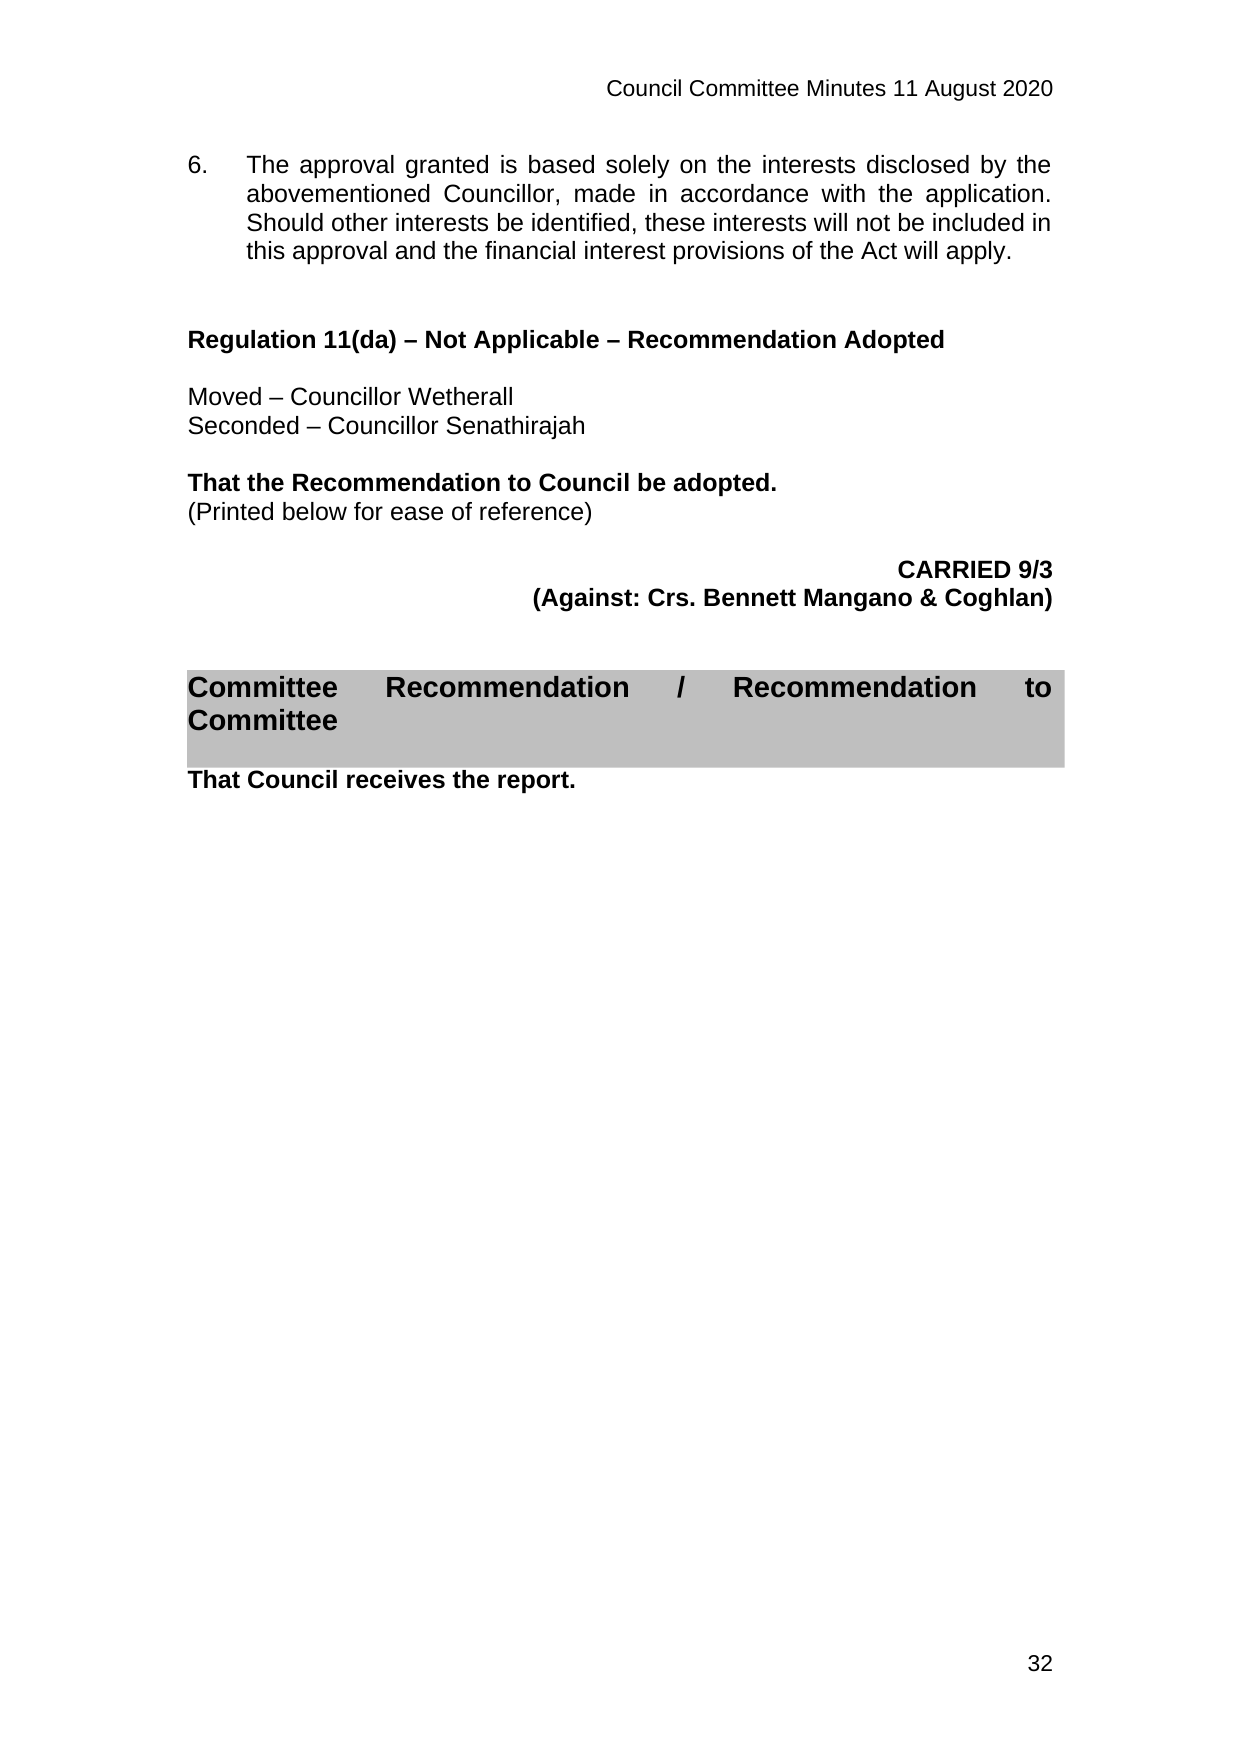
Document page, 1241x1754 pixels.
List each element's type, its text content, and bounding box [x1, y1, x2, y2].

text Moved – Councillor Wetherall [187, 382, 1053, 411]
text CARRIED 9/3 [187, 554, 1053, 583]
text (Against: Crs. Bennett Mangano & Coghlan) [187, 583, 1053, 612]
text That Council receives the report. [187, 765, 1053, 794]
text That the Recommendation to Council be adopted. [187, 468, 1053, 497]
text Regulation 11(da) – Not Applicable – Recommendation Adopted [187, 324, 1053, 353]
text Committee Recommendation / Recommendation to Committee [187, 669, 1053, 737]
text (Printed below for ease of reference) [187, 497, 1053, 526]
list The approval granted is based solely on the interests disclosed by the abovementioned Councillor, made in accordance with the application. Should other interests be identified, these interests will not be included in this approval and the financial interest provisions of the Act will apply. [187, 150, 1053, 265]
text Seconded – Councillor Senathirajah [187, 411, 1053, 439]
